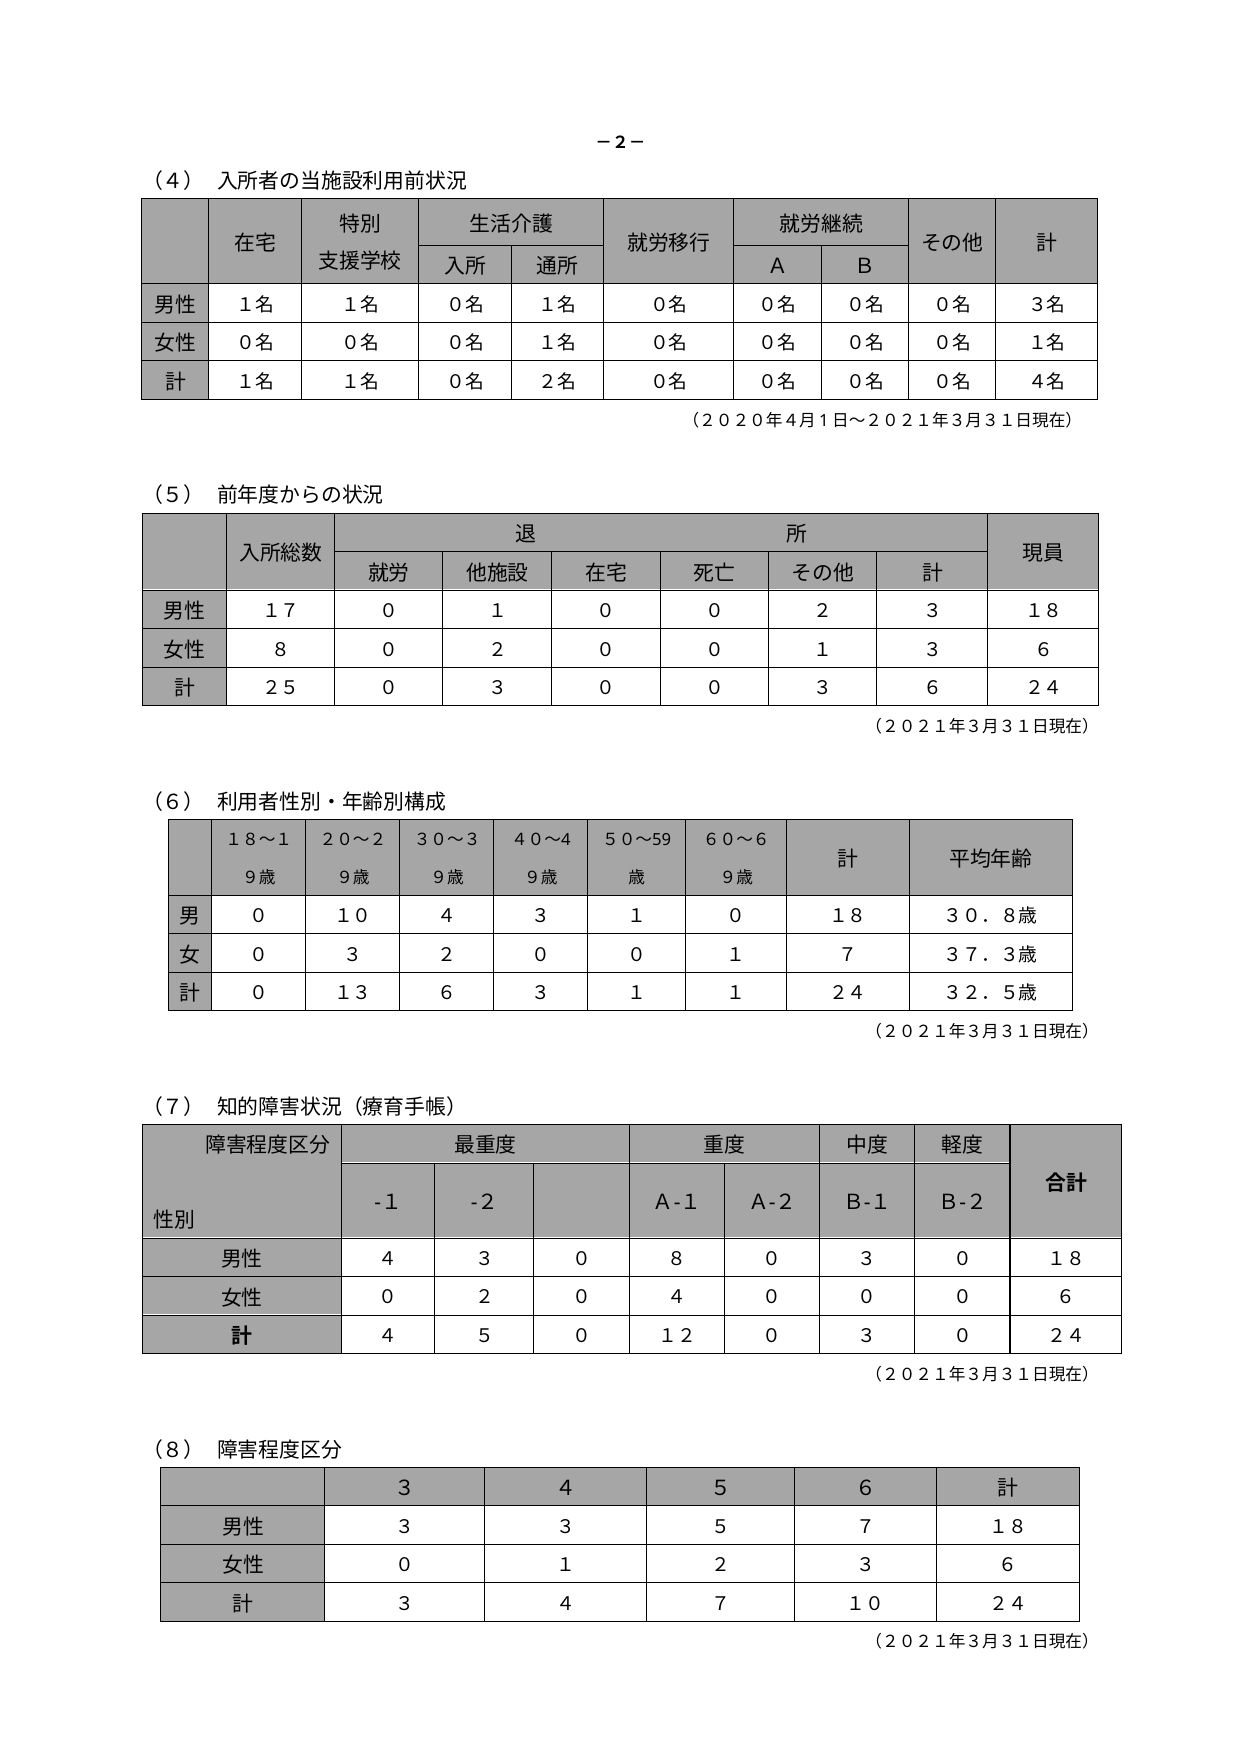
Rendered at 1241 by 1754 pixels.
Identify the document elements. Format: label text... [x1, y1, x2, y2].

table_cell ２４ [787, 973, 909, 1010]
table_cell ０ [915, 1316, 1009, 1353]
table_cell １８ [988, 591, 1098, 628]
table_cell 他施設 [443, 552, 551, 589]
table_header ３０～３９歳 [400, 820, 493, 895]
table_cell ０名 [604, 323, 733, 360]
table_cell 女 [169, 934, 211, 972]
table_cell ４名 [996, 361, 1097, 399]
table_header 軽度 [915, 1125, 1009, 1162]
table_cell １８ [787, 896, 909, 933]
table_cell １８ [1011, 1239, 1121, 1276]
table_header ６ [795, 1468, 936, 1505]
table_header [169, 820, 211, 895]
list 入所者の当施設利用前状況 [142, 160, 1098, 198]
table_cell 女性 [143, 629, 226, 667]
table_cell １０ [795, 1583, 936, 1621]
table_cell 男 [169, 896, 211, 933]
table_cell ０名 [604, 361, 733, 399]
table_cell １ [588, 896, 685, 933]
list 利用者性別・年齢別構成 [142, 781, 1098, 819]
table_header 計 [937, 1468, 1079, 1505]
table_cell １７ [227, 591, 334, 628]
table_cell ０ [494, 934, 587, 972]
table_cell ０ [661, 668, 768, 705]
table_cell ６ [1011, 1277, 1121, 1314]
table_header [161, 1468, 324, 1505]
table_cell ６ [988, 629, 1098, 667]
table_header 特別 支援学校 [302, 199, 418, 283]
table_header ６０～６９歳 [686, 820, 786, 895]
table_cell ０ [212, 934, 305, 972]
table_cell 計 [169, 973, 211, 1010]
table_cell ０ [552, 629, 660, 667]
table_cell ８ [630, 1239, 724, 1276]
table_cell ０ [325, 1545, 484, 1582]
table_cell 女性 [142, 323, 208, 360]
table_cell ０ [552, 591, 660, 628]
table_cell 男性 [161, 1506, 324, 1544]
table_cell その他 [769, 552, 876, 589]
table_cell ０ [342, 1277, 434, 1314]
table_header ３ [325, 1468, 484, 1505]
table_header 最重度 [342, 1125, 629, 1162]
table_cell ０名 [419, 361, 511, 399]
table_header 中度 [820, 1125, 914, 1162]
text （２０２１年３月３１日現在） [142, 706, 1098, 744]
table_header 現員 [988, 514, 1098, 589]
table_cell ０名 [822, 323, 908, 360]
table_cell １ [485, 1545, 646, 1582]
table_cell １ [686, 973, 786, 1010]
table_cell １名 [512, 323, 603, 360]
table_cell 通所 [512, 246, 603, 283]
table_cell ０ [212, 973, 305, 1010]
table_cell ５ [647, 1506, 794, 1544]
table_cell Ｂ-２ [915, 1164, 1009, 1237]
table_cell ０ [534, 1277, 629, 1314]
table_cell ０ [335, 591, 442, 628]
table_cell ３ [877, 591, 987, 628]
table_cell ０名 [419, 284, 511, 322]
table_header その他 [909, 199, 995, 283]
table_header 重度 [630, 1125, 819, 1162]
table_cell １２ [630, 1316, 724, 1353]
table_cell ３ [877, 629, 987, 667]
table_cell Ｂ-１ [820, 1164, 914, 1237]
table_header [142, 199, 208, 283]
table_cell ３ [325, 1506, 484, 1544]
table_header 平均年齢 [910, 820, 1072, 895]
table_cell ０ [661, 629, 768, 667]
table_header 計 [787, 820, 909, 895]
table_cell 死亡 [661, 552, 768, 589]
table_cell ３ [485, 1506, 646, 1544]
table_cell ０ [534, 1316, 629, 1353]
table_cell １名 [209, 361, 301, 399]
table_cell ６ [400, 973, 493, 1010]
table_cell -１ [342, 1164, 434, 1237]
table_cell ０ [725, 1277, 819, 1314]
table_cell ０ [915, 1239, 1009, 1276]
table_cell ３ [494, 896, 587, 933]
table_cell ２４ [937, 1583, 1079, 1621]
table_cell 男性 [143, 1239, 341, 1276]
table_cell ０名 [909, 284, 995, 322]
table_cell 計 [877, 552, 987, 589]
table_cell ０名 [419, 323, 511, 360]
table_cell ６ [877, 668, 987, 705]
table_cell 男性 [142, 284, 208, 322]
table_cell 就労 [335, 552, 442, 589]
table_cell ３名 [996, 284, 1097, 322]
table_header 就労継続 [734, 199, 908, 245]
table_cell ４ [400, 896, 493, 933]
table_cell ３ [325, 1583, 484, 1621]
table_cell ３ [494, 973, 587, 1010]
table_cell ２名 [512, 361, 603, 399]
table_cell ３ [795, 1545, 936, 1582]
table_cell ０ [725, 1316, 819, 1353]
table_cell 女性 [143, 1277, 341, 1314]
table_cell ０名 [822, 361, 908, 399]
table_cell 在宅 [552, 552, 660, 589]
text （２０２１年３月３１日現在） [142, 1011, 1098, 1049]
table_cell ８ [227, 629, 334, 667]
table_cell ４ [485, 1583, 646, 1621]
table_cell ０名 [302, 323, 418, 360]
table_cell ３ [820, 1239, 914, 1276]
table_cell ６ [937, 1545, 1079, 1582]
table_cell ３０．８歳 [910, 896, 1072, 933]
table_cell ０名 [734, 361, 821, 399]
table_cell 入所 [419, 246, 511, 283]
table_cell ３ [306, 934, 399, 972]
table_cell [534, 1164, 629, 1237]
table_cell Ａ-１ [630, 1164, 724, 1237]
table_cell １３ [306, 973, 399, 1010]
table_header ２０～２９歳 [306, 820, 399, 895]
table_cell ２４ [988, 668, 1098, 705]
table_cell ０ [661, 591, 768, 628]
table_header 就労移行 [604, 199, 733, 283]
table_cell Ｂ [822, 246, 908, 283]
table_cell ０名 [734, 323, 821, 360]
table_header 障害程度区分 性別 [143, 1125, 341, 1237]
table_header 在宅 [209, 199, 301, 283]
table_cell ０名 [909, 361, 995, 399]
table_cell ７ [647, 1583, 794, 1621]
table_cell ２ [647, 1545, 794, 1582]
table_header ５ [647, 1468, 794, 1505]
table_cell 男性 [143, 591, 226, 628]
text （２０２１年３月３１日現在） [142, 1354, 1098, 1392]
table_header ５０～59歳 [588, 820, 685, 895]
table_cell ０ [534, 1239, 629, 1276]
table_cell 計 [143, 668, 226, 705]
table_cell １ [769, 629, 876, 667]
table_cell ２４ [1011, 1316, 1121, 1353]
table_cell ０名 [209, 323, 301, 360]
table_cell ３ [769, 668, 876, 705]
table_header １８～１９歳 [212, 820, 305, 895]
table_header ４０～4９歳 [494, 820, 587, 895]
table_cell １名 [209, 284, 301, 322]
table_cell １ [443, 591, 551, 628]
table_cell ３ [443, 668, 551, 705]
table_cell ０名 [822, 284, 908, 322]
table_cell Ａ [734, 246, 821, 283]
text （２０２０年４月1日～２０２１年３月３１日現在） [142, 400, 1082, 437]
table_cell １名 [302, 284, 418, 322]
table_cell ２ [400, 934, 493, 972]
table_cell １ [686, 934, 786, 972]
table_cell ７ [787, 934, 909, 972]
table_cell ３２．５歳 [910, 973, 1072, 1010]
table_cell ３ [435, 1239, 533, 1276]
table_cell １ [588, 973, 685, 1010]
table_cell １名 [512, 284, 603, 322]
table_cell ２５ [227, 668, 334, 705]
table_cell ０ [335, 668, 442, 705]
table_cell ０ [212, 896, 305, 933]
list 障害程度区分 [142, 1429, 1098, 1467]
table_cell ２ [769, 591, 876, 628]
table_cell ０ [915, 1277, 1009, 1314]
table_header 計 [996, 199, 1097, 283]
table_cell ０ [725, 1239, 819, 1276]
table_cell ０ [588, 934, 685, 972]
list 前年度からの状況 [142, 475, 1098, 512]
table_cell ３ [820, 1316, 914, 1353]
table_cell Ａ-２ [725, 1164, 819, 1237]
table_cell ５ [435, 1316, 533, 1353]
table_header [143, 514, 226, 589]
table_cell 計 [161, 1583, 324, 1621]
table_cell １名 [302, 361, 418, 399]
table_header 合計 [1011, 1125, 1121, 1237]
list 知的障害状況（療育手帳） [142, 1086, 1098, 1124]
text （２０２１年３月３１日現在） [142, 1622, 1098, 1659]
table_cell １８ [937, 1506, 1079, 1544]
table_header 生活介護 [419, 199, 603, 245]
table_header 退 所 [335, 514, 987, 551]
table_cell ７ [795, 1506, 936, 1544]
table_cell ０ [335, 629, 442, 667]
table_cell １０ [306, 896, 399, 933]
table_cell ３７．３歳 [910, 934, 1072, 972]
table_cell ４ [342, 1316, 434, 1353]
table_cell ０ [820, 1277, 914, 1314]
table_cell ２ [435, 1277, 533, 1314]
table_cell ０名 [604, 284, 733, 322]
table_cell 計 [143, 1316, 341, 1353]
text －２－ [142, 123, 1098, 160]
table_header ４ [485, 1468, 646, 1505]
table_header 入所総数 [227, 514, 334, 589]
table_cell -２ [435, 1164, 533, 1237]
table_cell ４ [630, 1277, 724, 1314]
table_cell ０名 [909, 323, 995, 360]
table_cell １名 [996, 323, 1097, 360]
table_cell 計 [142, 361, 208, 399]
table_cell ０ [686, 896, 786, 933]
table_cell ２ [443, 629, 551, 667]
table_cell ４ [342, 1239, 434, 1276]
table_cell ０ [552, 668, 660, 705]
table_cell ０名 [734, 284, 821, 322]
table_cell 女性 [161, 1545, 324, 1582]
